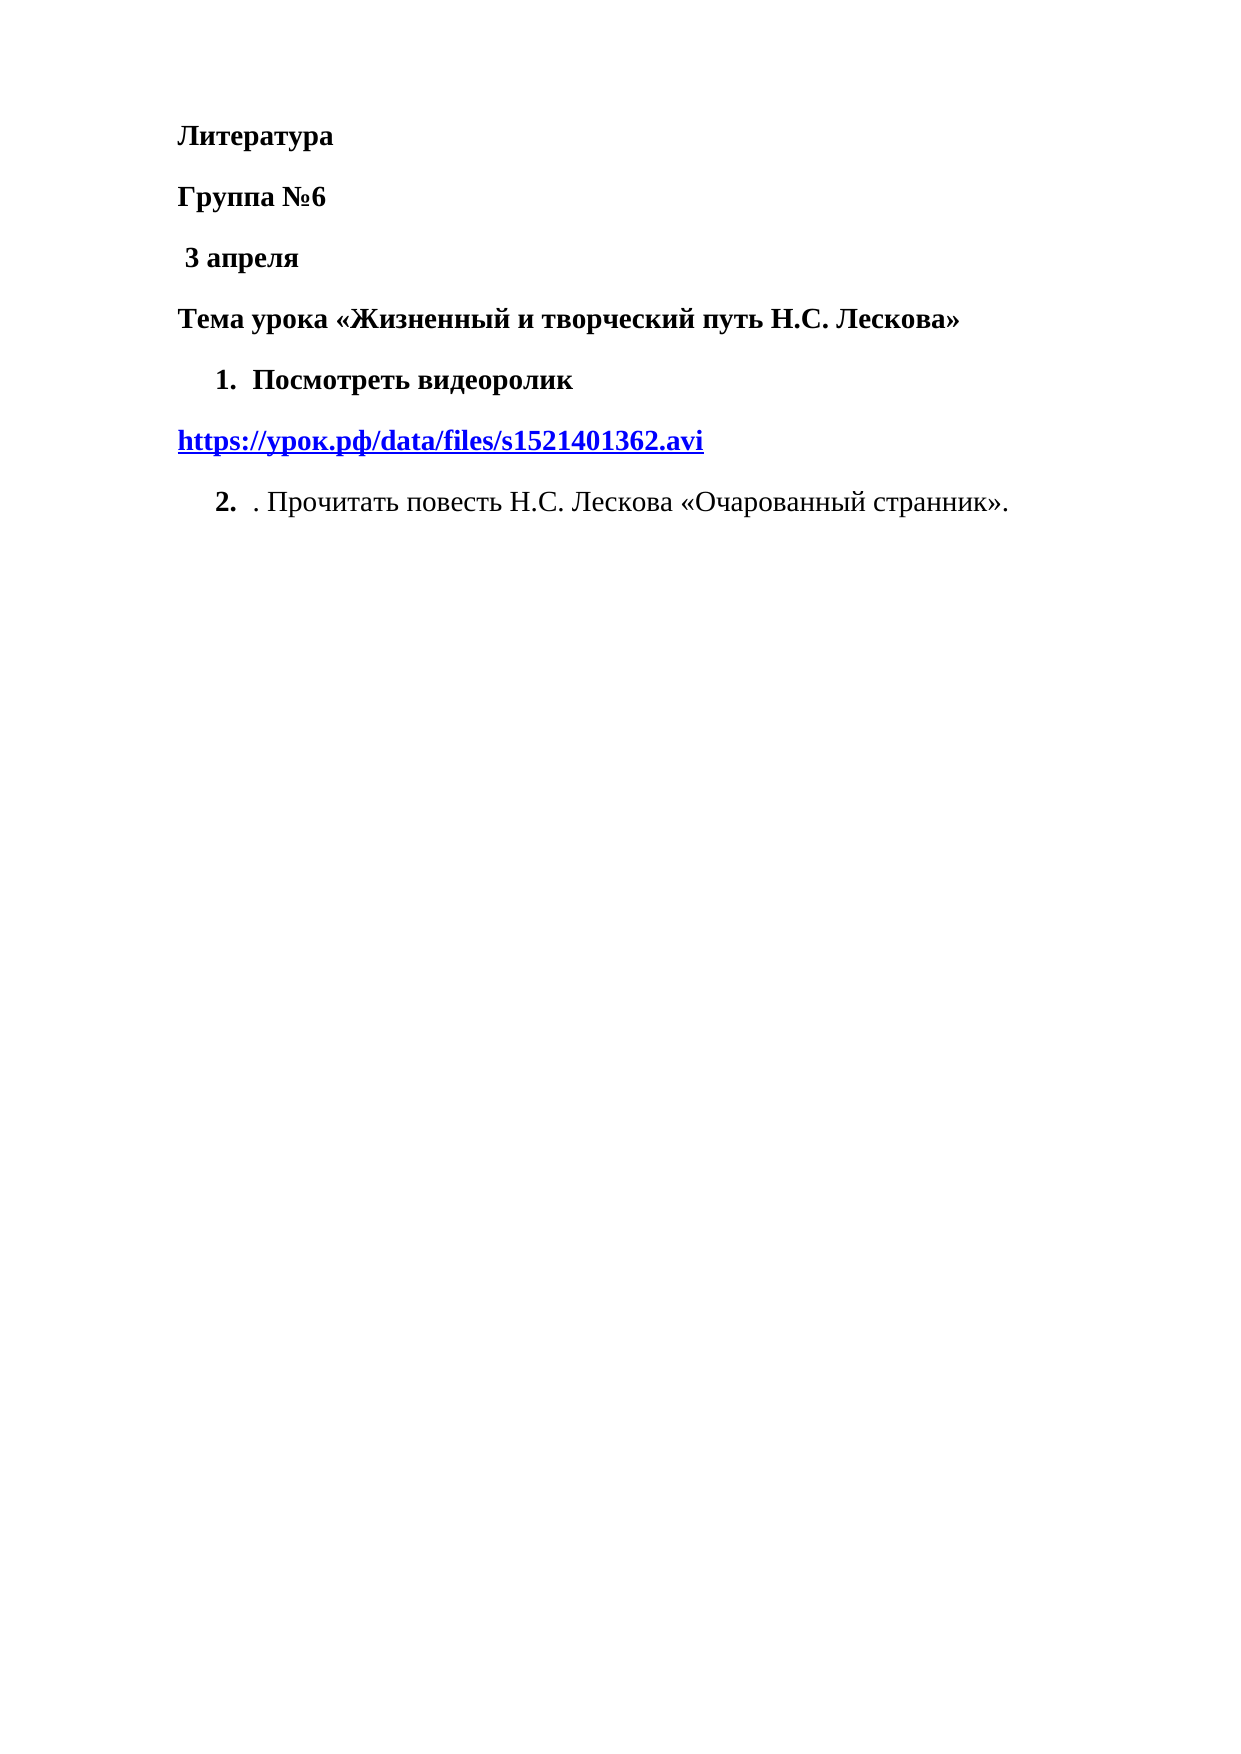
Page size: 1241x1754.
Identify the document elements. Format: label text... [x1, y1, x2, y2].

list . Прочитать повесть Н.С. Лескова «Очарованный странник». [215, 484, 1152, 518]
text Литература [177, 118, 1152, 152]
text https://урок.рф/data/files/s1521401362.avi [177, 423, 1152, 457]
list Посмотреть видеоролик [215, 362, 1152, 396]
text Тема урока «Жизненный и творческий путь Н.С. Лескова» [177, 301, 1152, 335]
text 3 апреля [177, 240, 1152, 274]
text Группа №6 [177, 179, 1152, 213]
